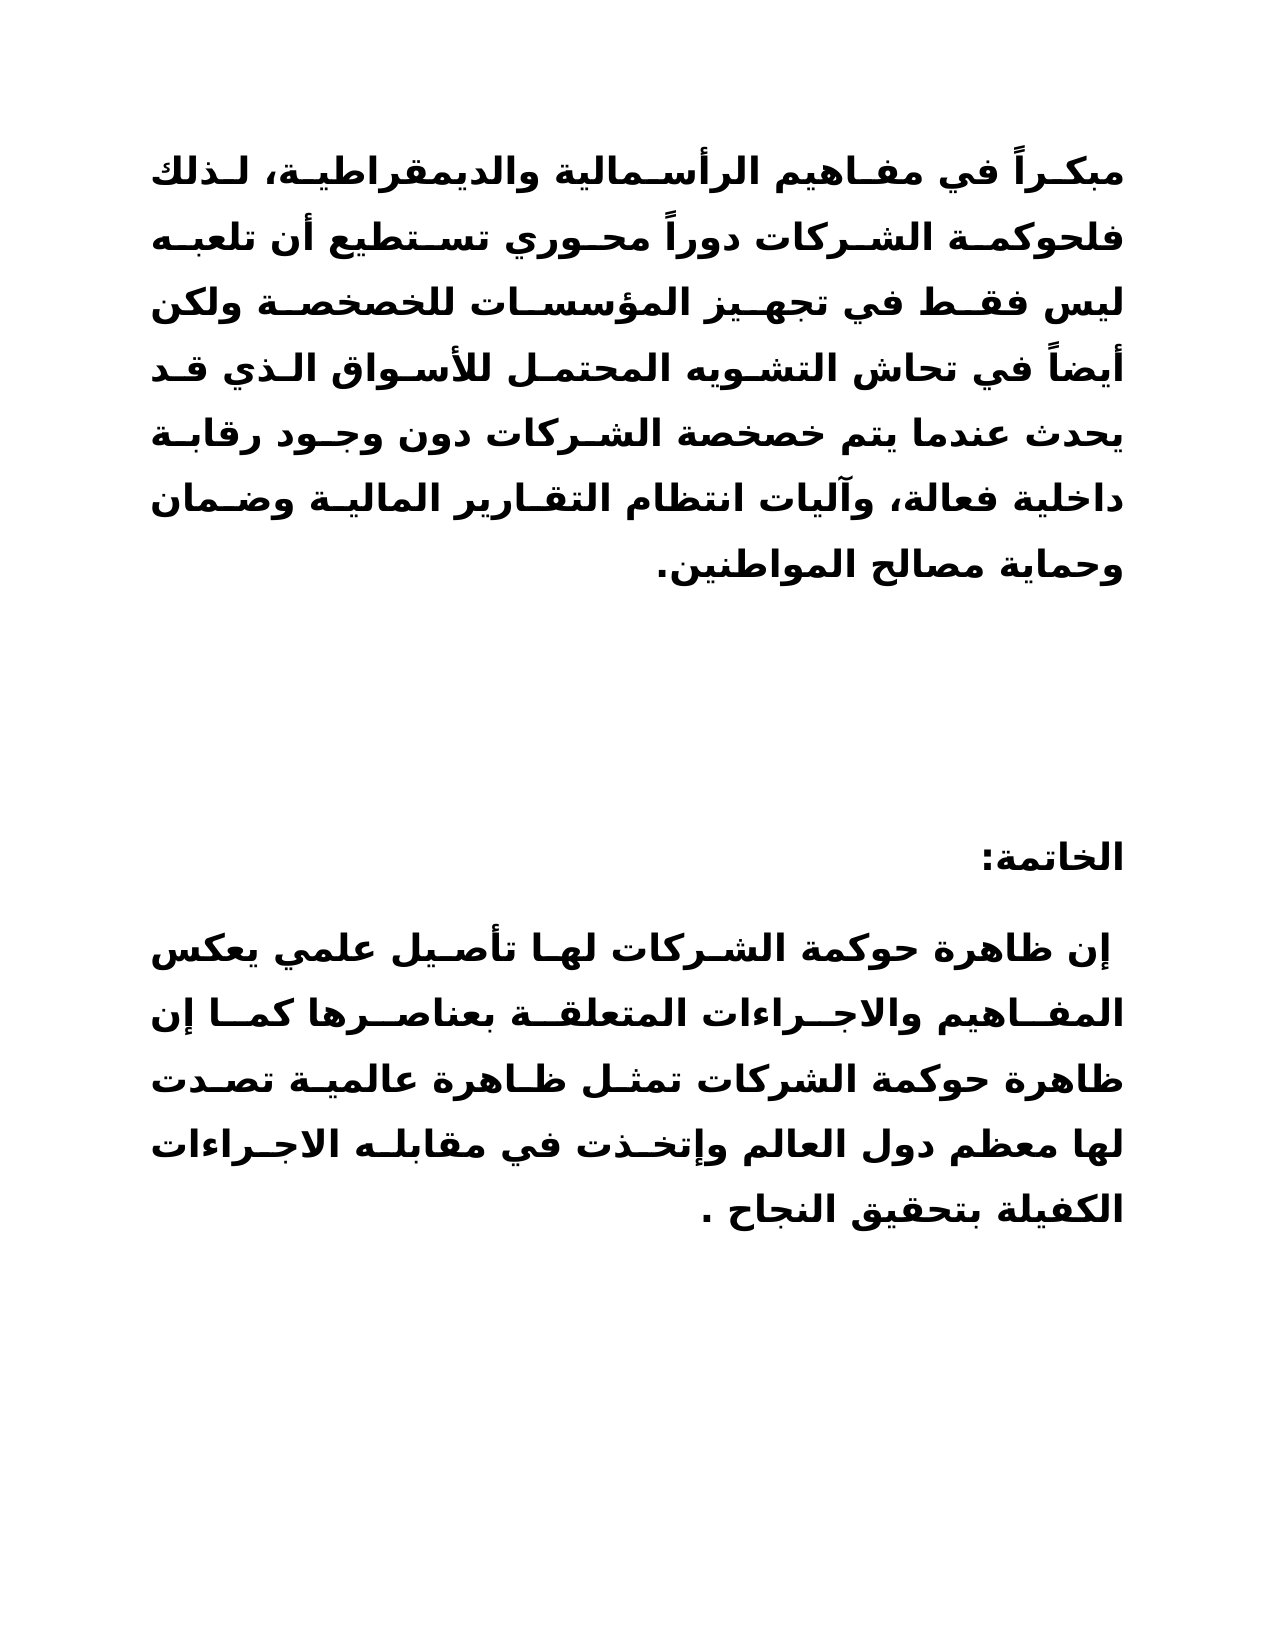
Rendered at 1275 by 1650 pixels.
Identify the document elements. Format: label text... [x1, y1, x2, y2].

text إن ظاهرة حوكمة الشركات لها تأصيل علمي يعكس المفاهيم والاجراءات المتعلقة بعناصرها كما إن ظاهرة حوكمة الشركات تمثل ظاهرة عالمية تصدت لها معظم دول العالم وإتخذت في مقابله الاجراءات الكفيلة بتحقيق النجاح . [150, 926, 1125, 1232]
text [150, 150, 1125, 586]
text الخاتمة: [150, 836, 1125, 880]
